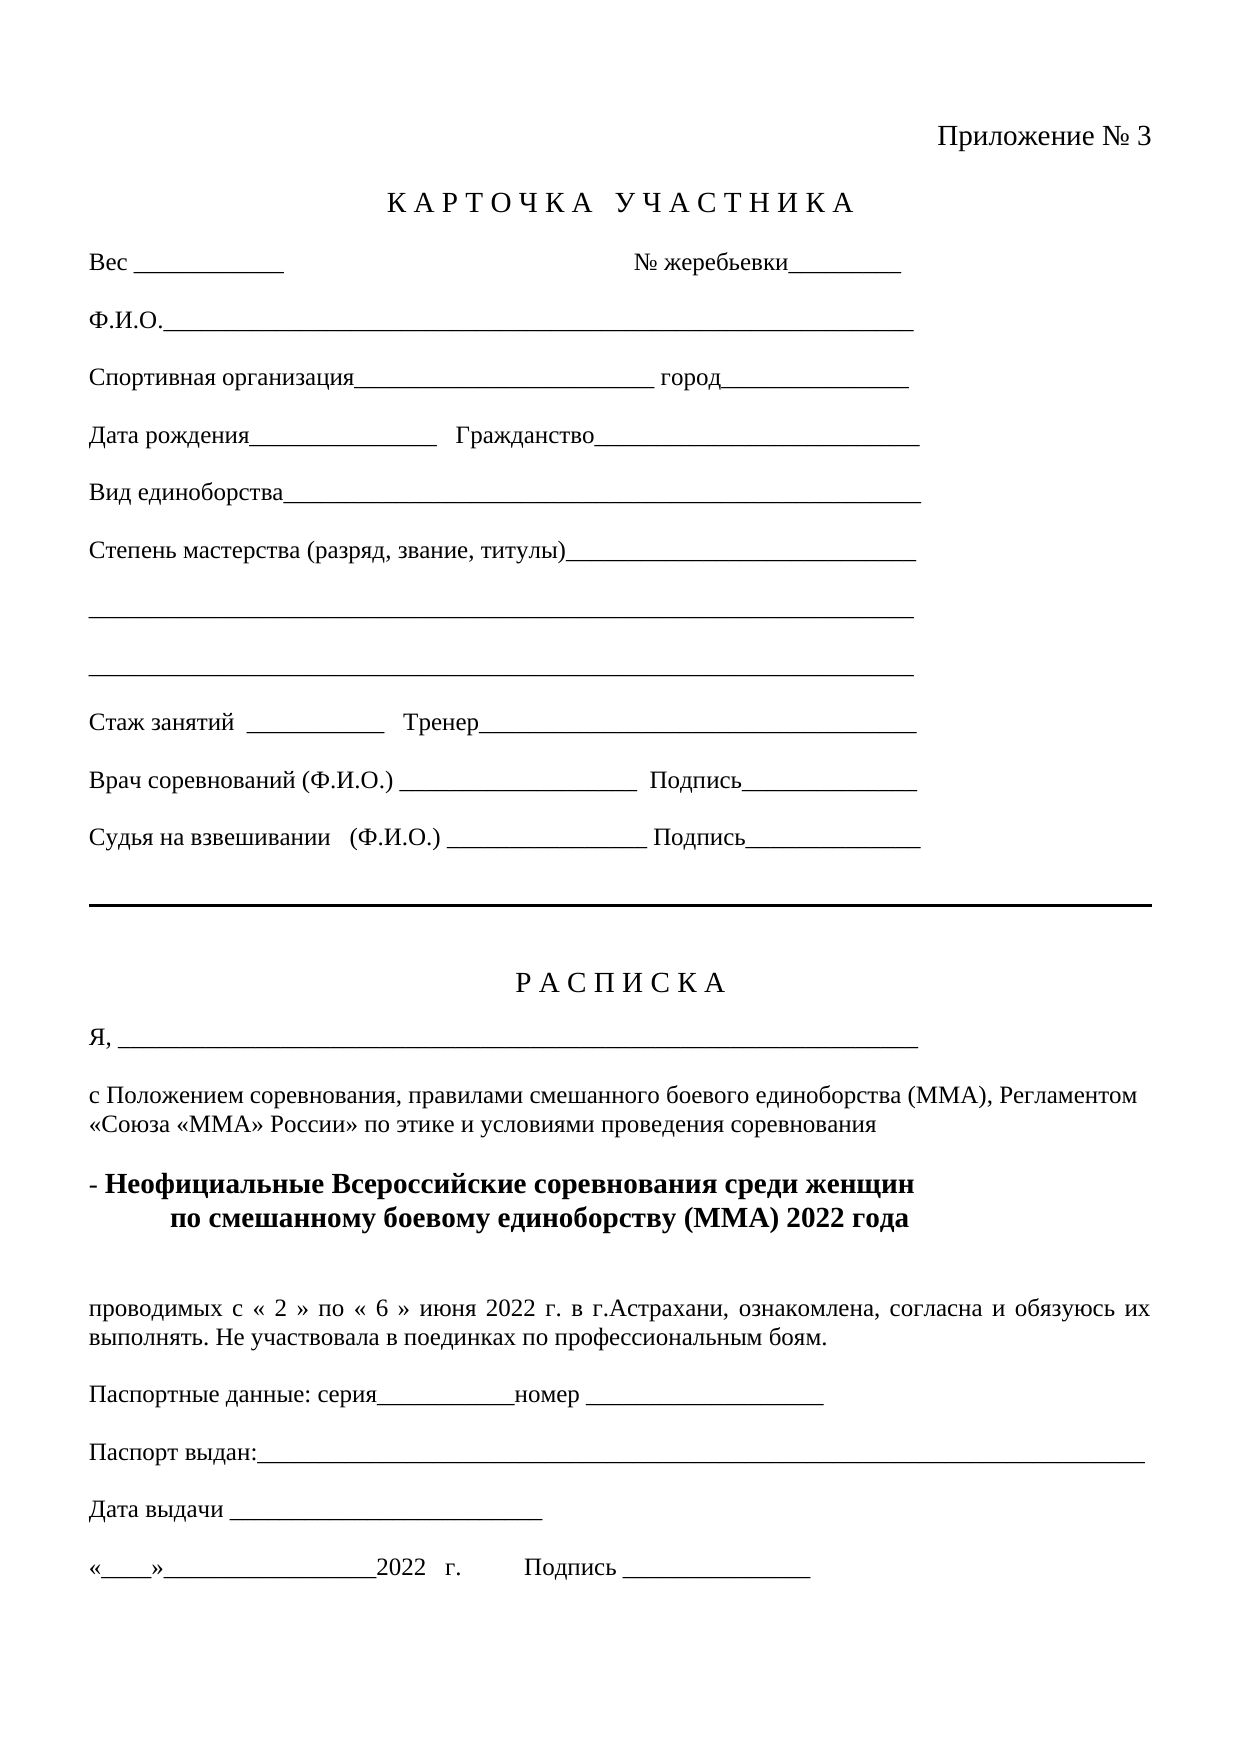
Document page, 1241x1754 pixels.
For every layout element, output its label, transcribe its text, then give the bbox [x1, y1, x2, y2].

text Я, ________________________________________________________________ [89, 1022, 1152, 1051]
text Дата выдачи _________________________ [89, 1494, 1152, 1523]
text __________________________________________________________________ [89, 650, 1152, 679]
text Степень мастерства (разряд, звание, титулы)____________________________ [89, 535, 1152, 564]
text Судья на взвешивании (Ф.И.О.) ________________ Подпись______________ [89, 822, 1152, 851]
text __________________________________________________________________ [89, 592, 1152, 621]
text Приложение № 3 [89, 118, 1152, 152]
text Паспортные данные: серия___________номер ___________________ [89, 1379, 1152, 1408]
text Ф.И.О.____________________________________________________________ [89, 305, 1152, 334]
text Вид единоборства___________________________________________________ [89, 477, 1152, 506]
text Вес ____________ № жеребьевки_________ [89, 247, 1152, 276]
text Врач соревнований (Ф.И.О.) ___________________ Подпись______________ [89, 765, 1152, 794]
text проводимых с « 2 » по « 6 » июня 2022 г. в г.Астрахани, ознакомлена, согласна и обязуюсь их выполнять. Не участвовала в поединках по профессиональным боям. [89, 1293, 1152, 1351]
text Дата рождения_______________ Гражданство__________________________ [89, 420, 1152, 449]
text Стаж занятий ___________ Тренер___________________________________ [89, 707, 1152, 736]
text Паспорт выдан:_______________________________________________________________________ [89, 1437, 1152, 1466]
text Спортивная организация________________________ город_______________ [89, 362, 1152, 391]
text по смешанному боевому единоборству (ММА) 2022 года [89, 1200, 1152, 1233]
text Р А С П И С К А [89, 965, 1152, 998]
text «____»_________________2022 г. Подпись _______________ [89, 1552, 1152, 1581]
text К А Р Т О Ч К А У Ч А С Т Н И К А [89, 185, 1152, 219]
text с Положением соревнования, правилами смешанного боевого единоборства (ММА), Регламентом «Союза «ММА» России» по этике и условиями проведения соревнования [89, 1080, 1152, 1137]
text - Неофициальные Всероссийские соревнования среди женщин [89, 1166, 1152, 1200]
